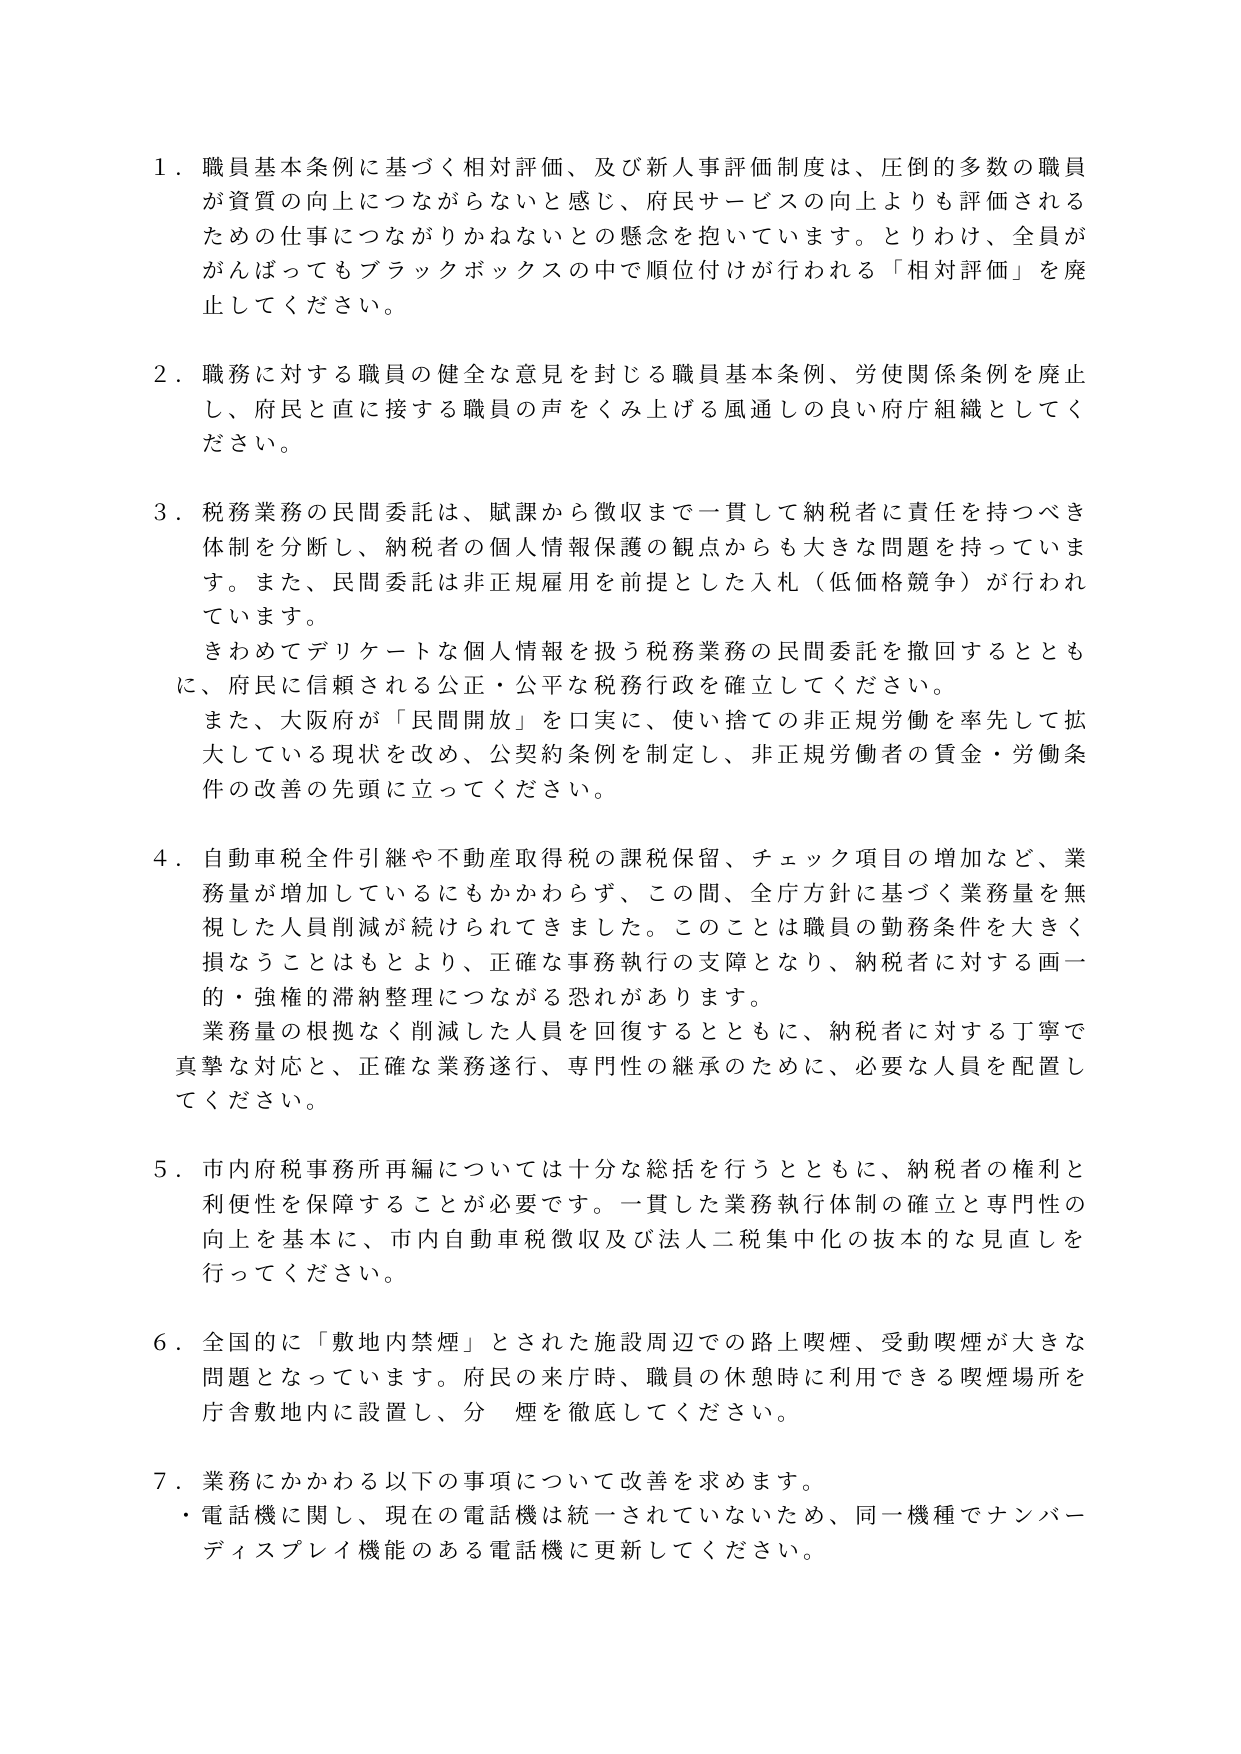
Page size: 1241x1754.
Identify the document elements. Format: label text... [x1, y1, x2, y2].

text ３．税務業務の民間委託は、賦課から徴収まで一貫して納税者に責任を持つべき体制を分断し、納税者の個人情報保護の観点からも大きな問題を持っています。また、民間委託は非正規雇用を前提とした入札（低価格競争）が行われています。 [149, 494, 1091, 632]
text 業務量の根拠なく削減した人員を回復するとともに、納税者に対する丁寧で真摯な対応と、正確な業務遂行、専門性の継承のために、必要な人員を配置してください。 [172, 1013, 1091, 1117]
text ４．自動車税全件引継や不動産取得税の課税保留、チェック項目の増加など、業務量が増加しているにもかかわらず、この間、全庁方針に基づく業務量を無視した人員削減が続けられてきました。このことは職員の勤務条件を大きく損なうことはもとより、正確な事務執行の支障となり、納税者に対する画一的・強権的滞納整理につながる恐れがあります。 [149, 840, 1091, 1013]
text きわめてデリケートな個人情報を扱う税務業務の民間委託を撤回するとともに、府民に信頼される公正・公平な税務行政を確立してください。 [172, 632, 1091, 702]
text ７．業務にかかわる以下の事項について改善を求めます。 [149, 1462, 1091, 1497]
text １．職員基本条例に基づく相対評価、及び新人事評価制度は、圧倒的多数の職員が資質の向上につながらないと感じ、府民サービスの向上よりも評価されるための仕事につながりかねないとの懸念を抱いています。とりわけ、全員ががんばってもブラックボックスの中で順位付けが行われる「相対評価」を廃止してください。 [149, 148, 1091, 321]
text また、大阪府が「民間開放」を口実に、使い捨ての非正規労働を率先して拡大している現状を改め、公契約条例を制定し、非正規労働者の賃金・労働条件の改善の先頭に立ってください。 [180, 702, 1091, 805]
text ・電話機に関し、現在の電話機は統一されていないため、同一機種でナンバーディスプレイ機能のある電話機に更新してください。 [172, 1497, 1091, 1566]
text ２．職務に対する職員の健全な意見を封じる職員基本条例、労使関係条例を廃止し、府民と直に接する職員の声をくみ上げる風通しの良い府庁組織としてください。 [149, 356, 1091, 459]
text ６．全国的に「敷地内禁煙」とされた施設周辺での路上喫煙、受動喫煙が大きな問題となっています。府民の来庁時、職員の休憩時に利用できる喫煙場所を庁舎敷地内に設置し、分 煙を徹底してください。 [149, 1324, 1091, 1428]
text ５．市内府税事務所再編については十分な総括を行うとともに、納税者の権利と利便性を保障することが必要です。一貫した業務執行体制の確立と専門性の向上を基本に、市内自動車税徴収及び法人二税集中化の抜本的な見直しを行ってください。 [149, 1151, 1091, 1289]
